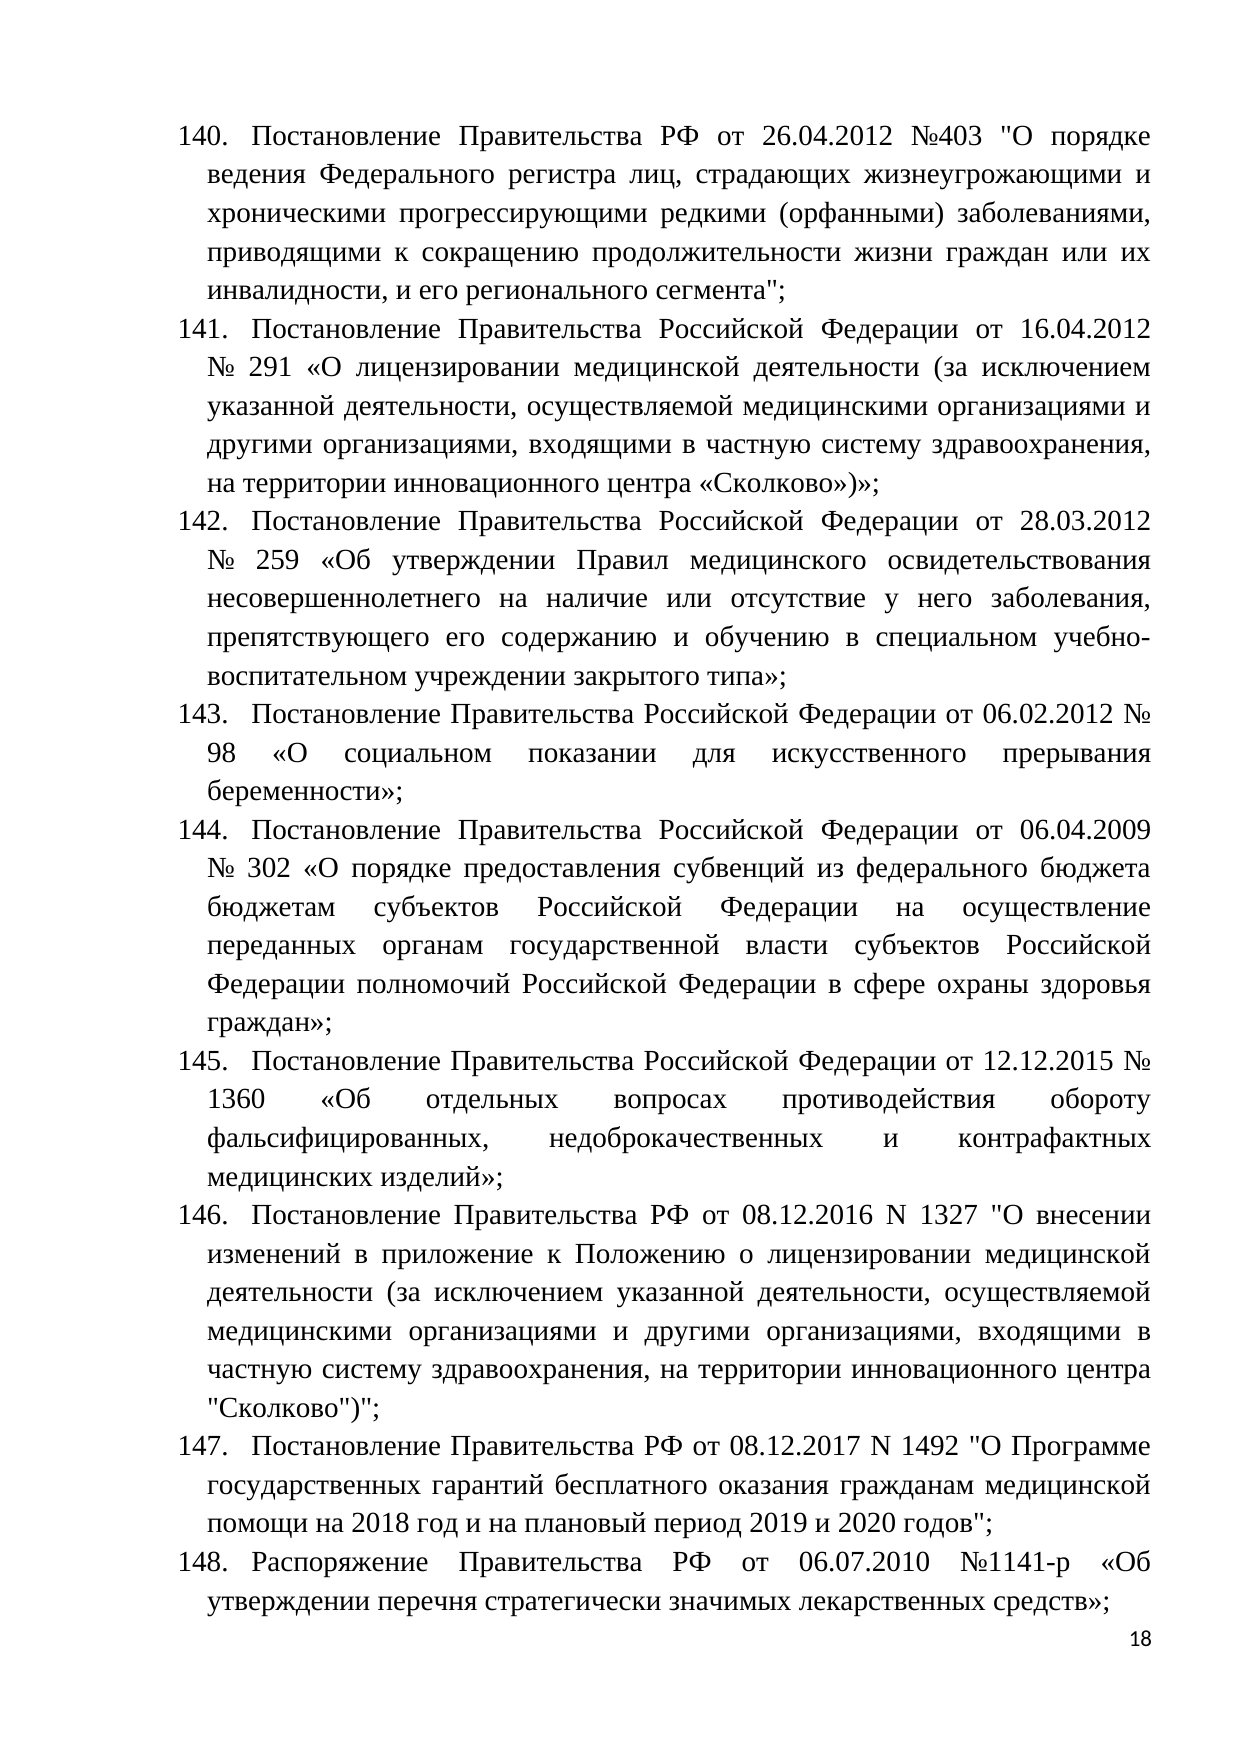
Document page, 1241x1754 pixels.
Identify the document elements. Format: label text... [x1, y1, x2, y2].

list Постановление Правительства РФ от 08.12.2016 N 1327 "О внесении изменений в приложение к Положению о лицензировании медицинской деятельности (за исключением указанной деятельности, осуществляемой медицинскими организациями и другими организациями, входящими в частную систему здравоохранения, на территории инновационного центра "Сколково")"; [177, 1197, 1152, 1423]
list Постановление Правительства Российской Федерации от 16.04.2012 № 291 «О лицензировании медицинской деятельности (за исключением указанной деятельности, осуществляемой медицинскими организациями и другими организациями, входящими в частную систему здравоохранения, на территории инновационного центра «Сколково»)»; [177, 311, 1152, 498]
list Постановление Правительства Российской Федерации от 12.12.2015 № 1360 «Об отдельных вопросах противодействия обороту фальсифицированных, недоброкачественных и контрафактных медицинских изделий»; [177, 1043, 1152, 1192]
list Постановление Правительства Российской Федерации от 06.02.2012 № 98 «О социальном показании для искусственного прерывания беременности»; [177, 696, 1152, 807]
list Постановление Правительства Российской Федерации от 06.04.2009 № 302 «О порядке предоставления субвенций из федерального бюджета бюджетам субъектов Российской Федерации на осуществление переданных органам государственной власти субъектов Российской Федерации полномочий Российской Федерации в сфере охраны здоровья граждан»; [177, 812, 1152, 1038]
list Постановление Правительства Российской Федерации от 28.03.2012 № 259 «Об утверждении Правил медицинского освидетельствования несовершеннолетнего на наличие или отсутствие у него заболевания, препятствующего его содержанию и обучению в специальном учебно-воспитательном учреждении закрытого типа»; [177, 503, 1152, 691]
list Постановление Правительства РФ от 08.12.2017 N 1492 "О Программе государственных гарантий бесплатного оказания гражданам медицинской помощи на 2018 год и на плановый период 2019 и 2020 годов"; [177, 1428, 1152, 1539]
list Распоряжение Правительства РФ от 06.07.2010 №1141-р «Об утверждении перечня стратегически значимых лекарственных средств»; [177, 1544, 1152, 1616]
list Постановление Правительства РФ от 26.04.2012 №403 "О порядке ведения Федерального регистра лиц, страдающих жизнеугрожающими и хроническими прогрессирующими редкими (орфанными) заболеваниями, приводящими к сокращению продолжительности жизни граждан или их инвалидности, и его регионального сегмента"; [177, 118, 1152, 306]
